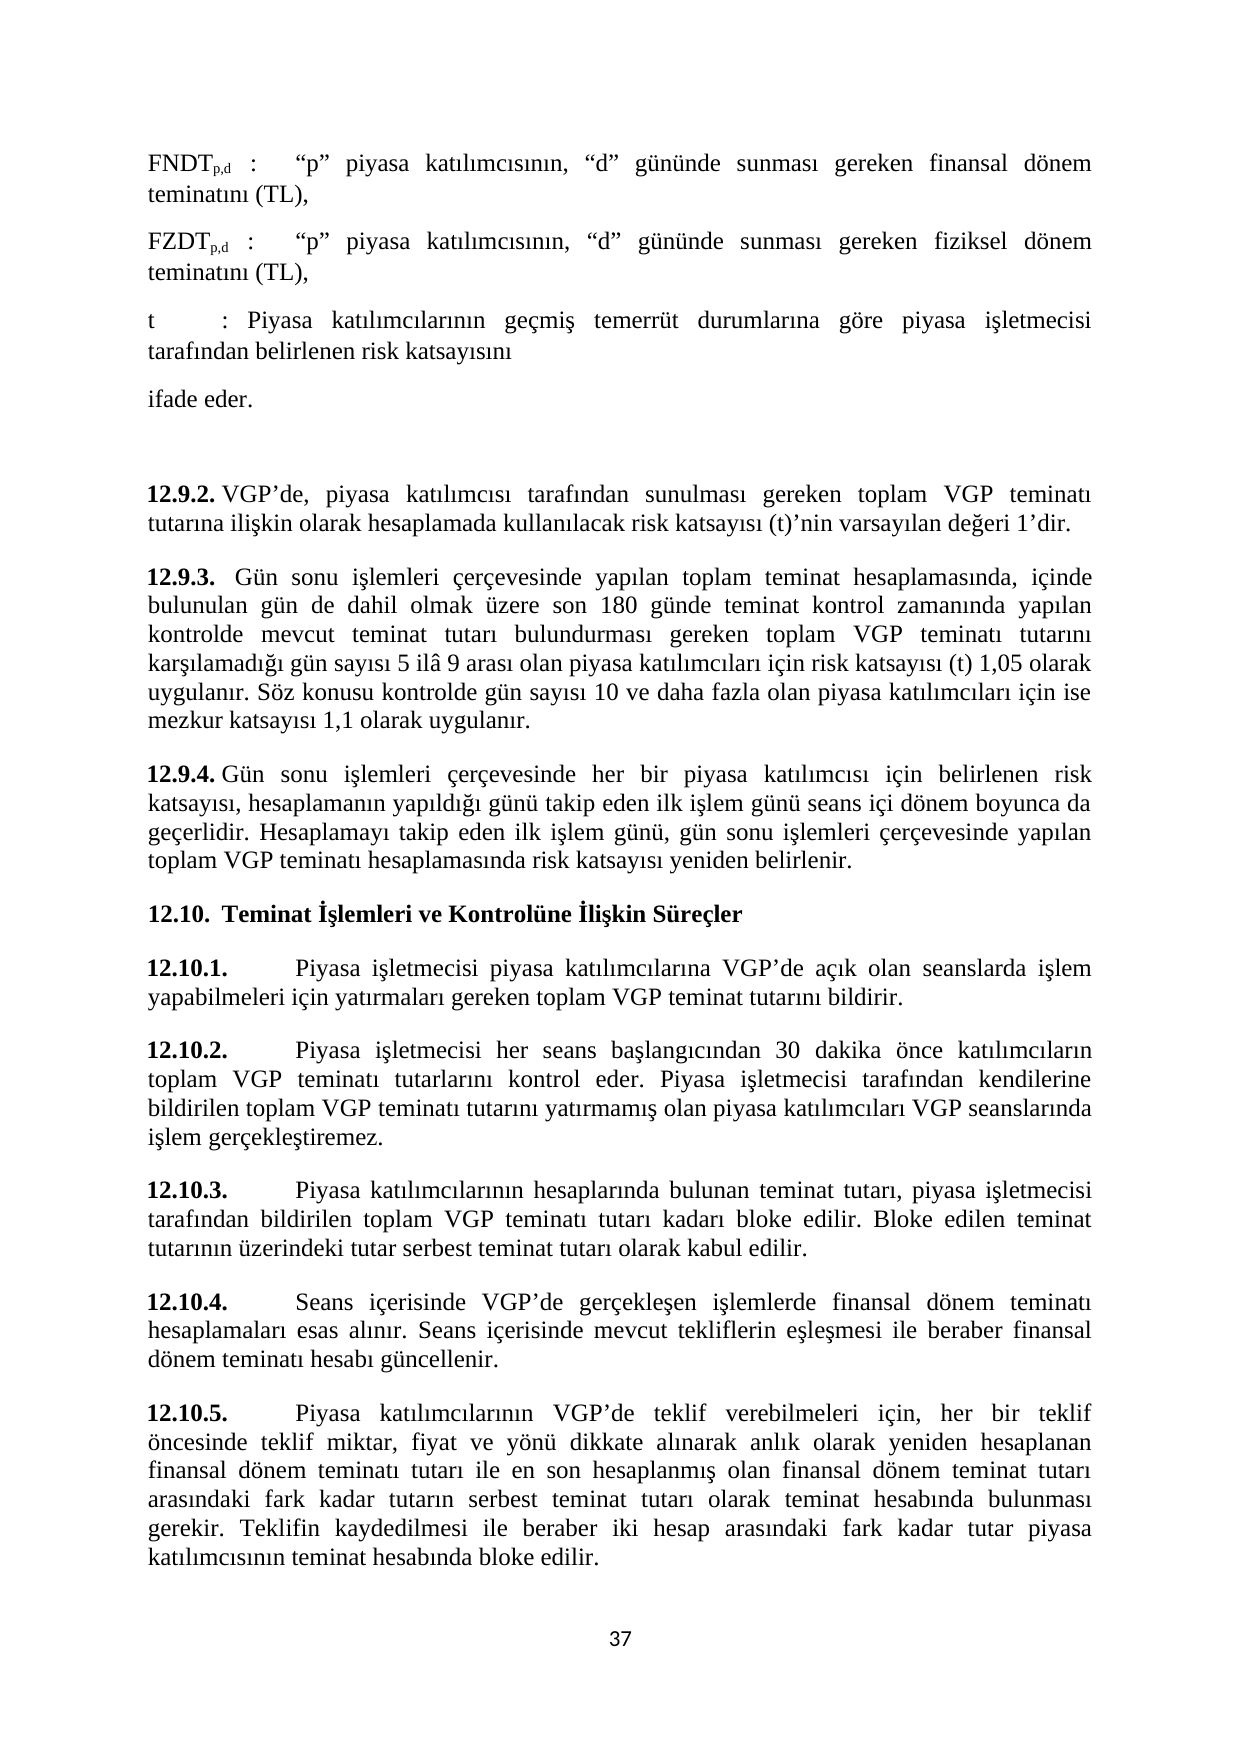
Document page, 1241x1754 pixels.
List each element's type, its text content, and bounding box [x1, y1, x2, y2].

text ifade eder. [148, 384, 1093, 413]
subtitle Gün sonu işlemleri çerçevesinde her bir piyasa katılımcısı için belirlenen risk katsayısı, hesaplamanın yapıldığı günü takip eden ilk işlem günü seans içi dönem boyunca da geçerlidir. Hesaplamayı takip eden ilk işlem günü, gün sonu işlemleri çerçevesinde yapılan toplam VGP teminatı hesaplamasında risk katsayısı yeniden belirlenir. [146, 759, 1093, 874]
subtitle Seans içerisinde VGP’de gerçekleşen işlemlerde finansal dönem teminatı hesaplamaları esas alınır. Seans içerisinde mevcut tekliflerin eşleşmesi ile beraber finansal dönem teminatı hesabı güncellenir. [146, 1287, 1093, 1373]
subtitle Piyasa işletmecisi her seans başlangıcından 30 dakika önce katılımcıların toplam VGP teminatı tutarlarını kontrol eder. Piyasa işletmecisi tarafından kendilerine bildirilen toplam VGP teminatı tutarını yatırmamış olan piyasa katılımcıları VGP seanslarında işlem gerçekleştiremez. [146, 1036, 1093, 1151]
subtitle Piyasa katılımcılarının VGP’de teklif verebilmeleri için, her bir teklif öncesinde teklif miktar, fiyat ve yönü dikkate alınarak anlık olarak yeniden hesaplanan finansal dönem teminatı tutarı ile en son hesaplanmış olan finansal dönem teminat tutarı arasındaki fark kadar tutarın serbest teminat tutarı olarak teminat hesabında bulunması gerekir. Teklifin kaydedilmesi ile beraber iki hesap arasındaki fark kadar tutar piyasa katılımcısının teminat hesabında bloke edilir. [146, 1398, 1093, 1571]
subtitle VGP’de, piyasa katılımcısı tarafından sunulması gereken toplam VGP teminatı tutarına ilişkin olarak hesaplamada kullanılacak risk katsayısı (t)’nin varsayılan değeri 1’dir. [146, 479, 1093, 537]
text FNDTp,d : “p” piyasa katılımcısının, “d” gününde sunması gereken finansal dönem teminatını (TL), [148, 148, 1093, 207]
text t : Piyasa katılımcılarının geçmiş temerrüt durumlarına göre piyasa işletmecisi tarafından belirlenen risk katsayısını [148, 305, 1093, 365]
text FZDTp,d : “p” piyasa katılımcısının, “d” gününde sunması gereken fiziksel dönem teminatını (TL), [148, 226, 1093, 286]
subtitle Teminat İşlemleri ve Kontrolüne İlişkin Süreçler [148, 899, 1093, 928]
subtitle Gün sonu işlemleri çerçevesinde yapılan toplam teminat hesaplamasında, içinde bulunulan gün de dahil olmak üzere son 180 günde teminat kontrol zamanında yapılan kontrolde mevcut teminat tutarı bulundurması gereken toplam VGP teminatı tutarını karşılamadığı gün sayısı 5 ilâ 9 arası olan piyasa katılımcıları için risk katsayısı (t) 1,05 olarak uygulanır. Söz konusu kontrolde gün sayısı 10 ve daha fazla olan piyasa katılımcıları için ise mezkur katsayısı 1,1 olarak uygulanır. [146, 562, 1093, 734]
subtitle Piyasa katılımcılarının hesaplarında bulunan teminat tutarı, piyasa işletmecisi tarafından bildirilen toplam VGP teminatı tutarı kadarı bloke edilir. Bloke edilen teminat tutarının üzerindeki tutar serbest teminat tutarı olarak kabul edilir. [146, 1176, 1093, 1262]
subtitle Piyasa işletmecisi piyasa katılımcılarına VGP’de açık olan seanslarda işlem yapabilmeleri için yatırmaları gereken toplam VGP teminat tutarını bildirir. [146, 953, 1093, 1011]
